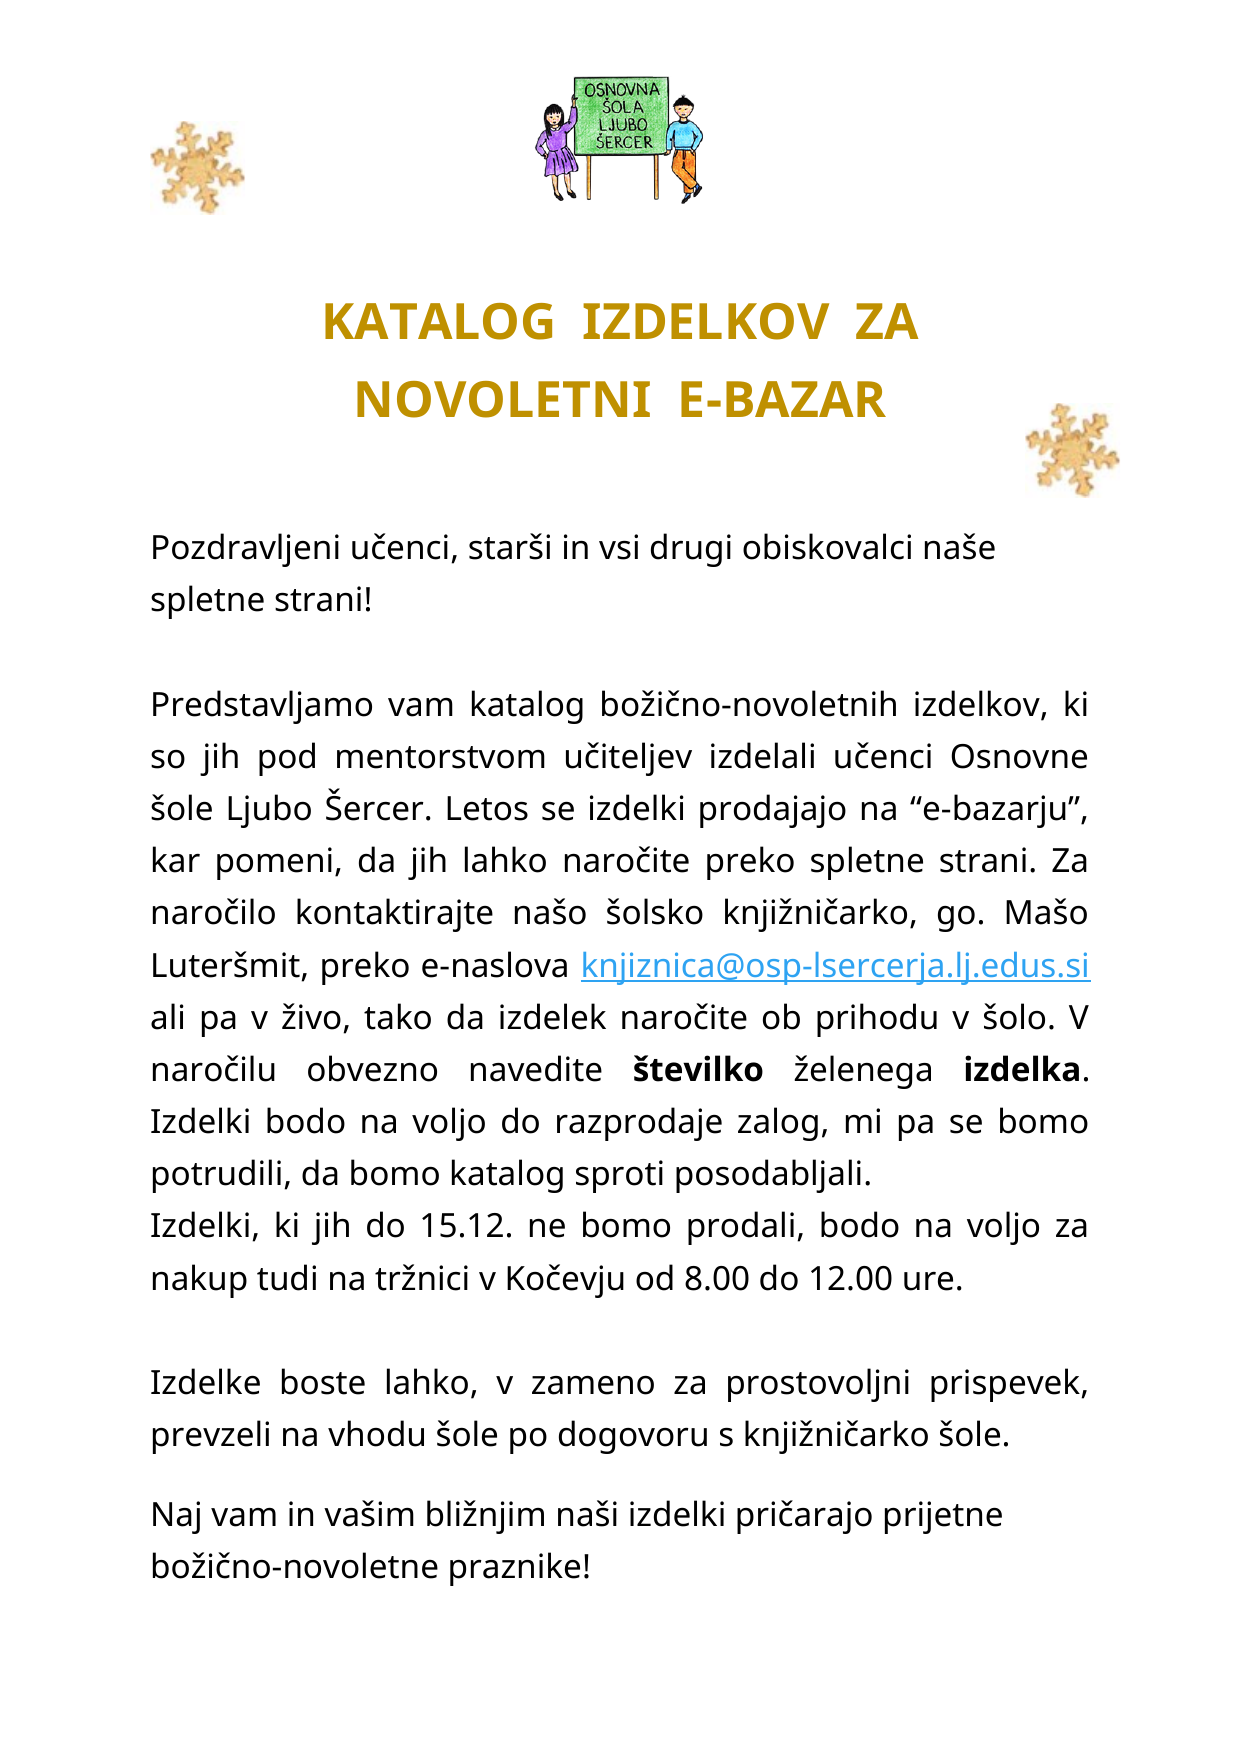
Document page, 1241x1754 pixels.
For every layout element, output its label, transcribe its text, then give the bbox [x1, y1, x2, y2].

text NOVOLETNI E-BAZAR [150, 364, 1090, 432]
picture [532, 75, 708, 204]
text Predstavljamo vam katalog božično-novoletnih izdelkov, ki so jih pod mentorstvom učiteljev izdelali učenci Osnovne šole Ljubo Šercer. Letos se izdelki prodajajo na “e-bazarju”, kar pomeni, da jih lahko naročite preko spletne strani. Za naročilo kontaktirajte našo šolsko knjižničarko, go. Mašo Luteršmit, preko e-naslova knjiznica@osp-lsercerja.lj.edus.si ali pa v živo, tako da izdelek naročite ob prihodu v šolo. V naročilu obvezno navedite številko želenega izdelka. Izdelki bodo na voljo do razprodaje zalog, mi pa se bomo potrudili, da bomo katalog sproti posodabljali. [150, 680, 1090, 1196]
picture [150, 121, 246, 215]
text Izdelke boste lahko, v zameno za prostovoljni prispevek, prevzeli na vhodu šole po dogovoru s knjižničarko šole. [150, 1359, 1090, 1487]
text KATALOG IZDELKOV ZA [150, 286, 1090, 354]
text Pozdravljeni učenci, starši in vsi drugi obiskovalci naše spletne strani! [150, 524, 1090, 621]
text Naj vam in vašim bližnjim naši izdelki pričarajo prijetne božično-novoletne praznike! [150, 1491, 1090, 1588]
picture [1025, 403, 1121, 498]
text Izdelki, ki jih do 15.12. ne bomo prodali, bodo na voljo za nakup tudi na tržnici v Kočevju od 8.00 do 12.00 ure. [150, 1202, 1090, 1300]
